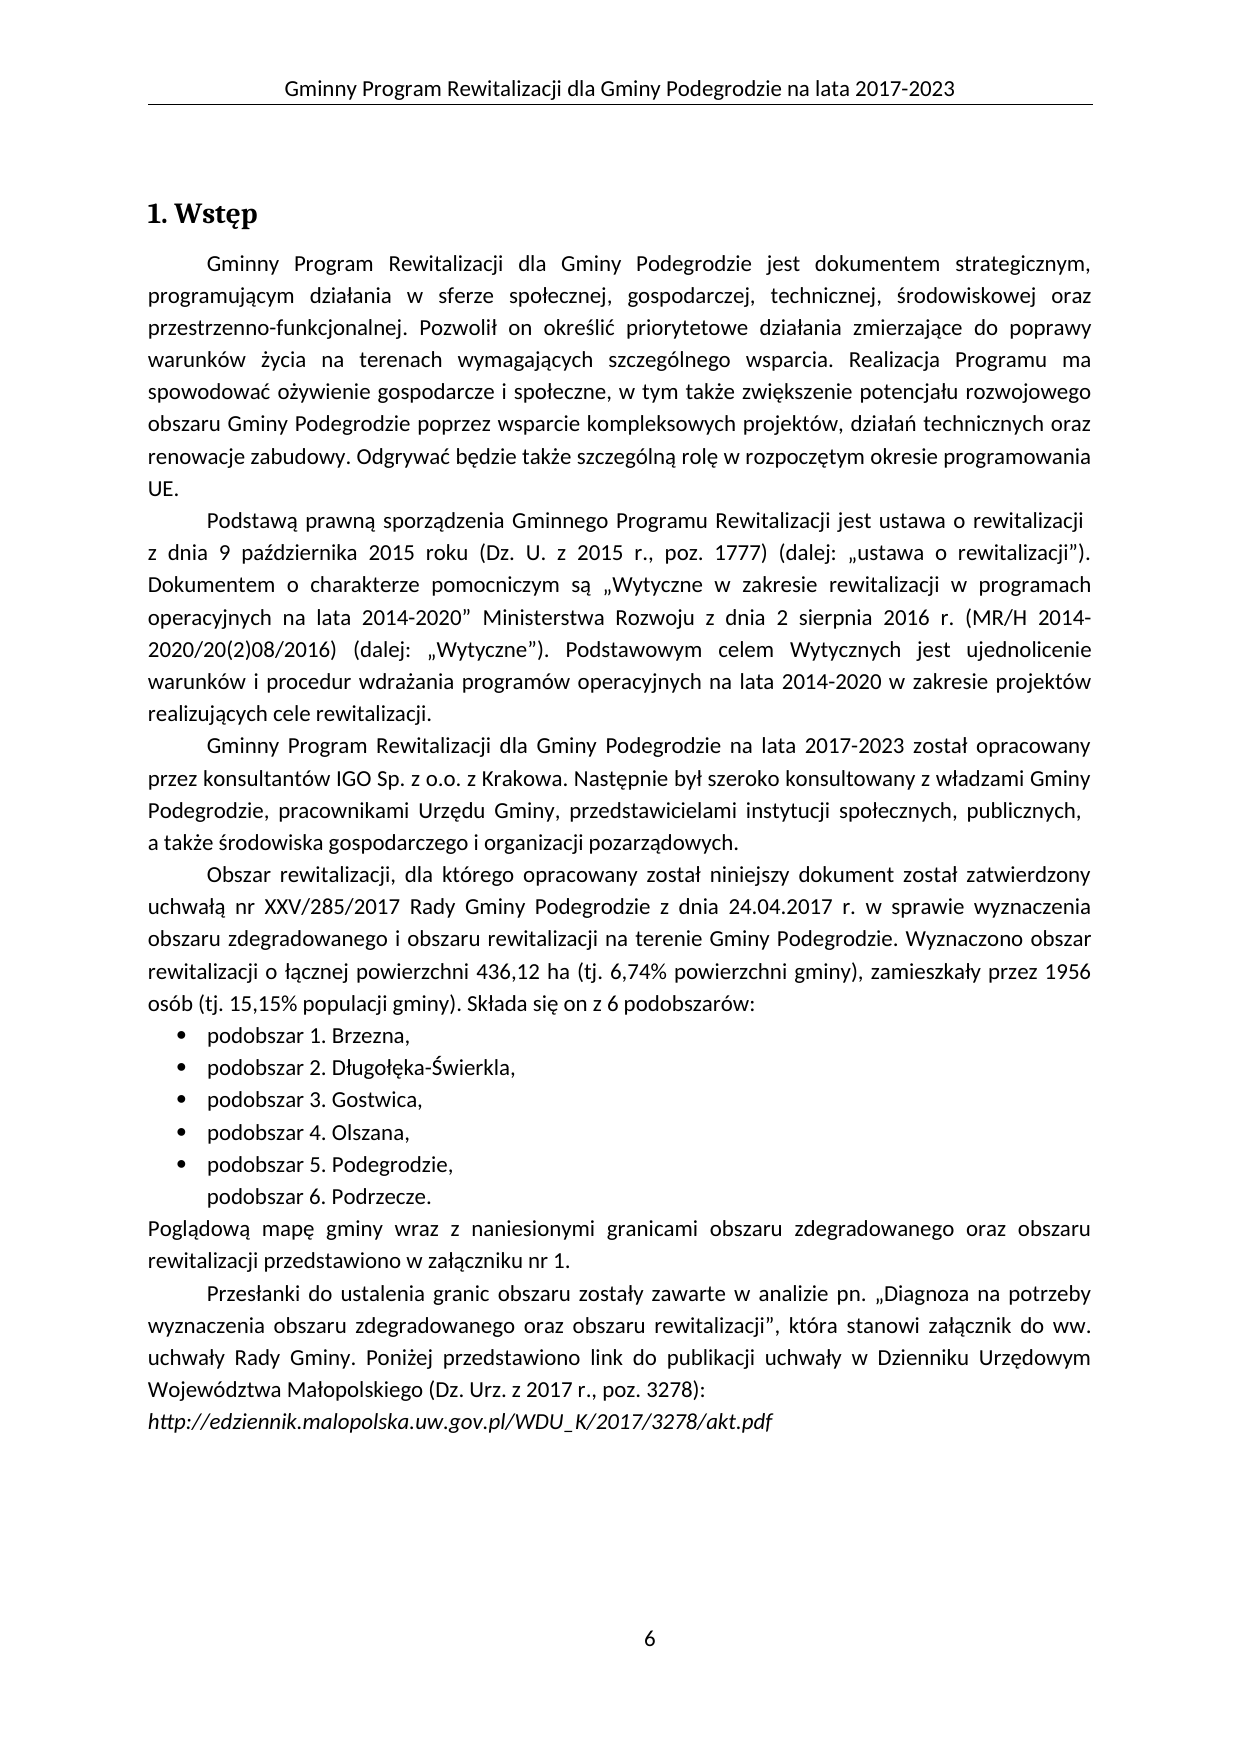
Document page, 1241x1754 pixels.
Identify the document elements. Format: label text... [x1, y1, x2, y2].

text Poglądową mapę gminy wraz z naniesionymi granicami obszaru zdegradowanego oraz obszaru rewitalizacji przedstawiono w załączniku nr 1. [148, 1214, 1093, 1274]
text http://edziennik.malopolska.uw.gov.pl/WDU_K/2017/3278/akt.pdf [148, 1407, 1093, 1435]
list podobszar 2. Długołęka-Świerkla, [177, 1053, 1093, 1081]
list podobszar 3. Gostwica, [177, 1086, 1093, 1113]
list podobszar 5. Podegrodzie, [177, 1150, 1093, 1178]
text Przesłanki do ustalenia granic obszaru zostały zawarte w analizie pn. „Diagnoza na potrzeby wyznaczenia obszaru zdegradowanego oraz obszaru rewitalizacji”, która stanowi załącznik do ww. uchwały Rady Gminy. Poniżej przedstawiono link do publikacji uchwały w Dzienniku Urzędowym Województwa Małopolskiego (Dz. Urz. z 2017 r., poz. 3278): [148, 1279, 1093, 1403]
list podobszar 4. Olszana, [177, 1118, 1093, 1146]
text podobszar 6. Podrzecze. [148, 1182, 1093, 1210]
subtitle 1. Wstęp [148, 198, 1093, 231]
list podobszar 1. Brzezna, [177, 1021, 1093, 1049]
text Gminny Program Rewitalizacji dla Gminy Podegrodzie jest dokumentem strategicznym, programującym działania w sferze społecznej, gospodarczej, technicznej, środowiskowej oraz przestrzenno-funkcjonalnej. Pozwolił on określić priorytetowe działania zmierzające do poprawy warunków życia na terenach wymagających szczególnego wsparcia. Realizacja Programu ma spowodować ożywienie gospodarcze i społeczne, w tym także zwiększenie potencjału rozwojowego obszaru Gminy Podegrodzie poprzez wsparcie kompleksowych projektów, działań technicznych oraz renowacje zabudowy. Odgrywać będzie także szczególną rolę w rozpoczętym okresie programowania UE. [148, 249, 1093, 502]
text Obszar rewitalizacji, dla którego opracowany został niniejszy dokument został zatwierdzony uchwałą nr XXV/285/2017 Rady Gminy Podegrodzie z dnia 24.04.2017 r. w sprawie wyznaczenia obszaru zdegradowanego i obszaru rewitalizacji na terenie Gminy Podegrodzie. Wyznaczono obszar rewitalizacji o łącznej powierzchni 436,12 ha (tj. 6,74% powierzchni gminy), zamieszkały przez 1956 osób (tj. 15,15% populacji gminy). Składa się on z 6 podobszarów: [148, 860, 1093, 1017]
text Podstawą prawną sporządzenia Gminnego Programu Rewitalizacji jest ustawa o rewitalizacji z dnia 9 października 2015 roku (Dz. U. z 2015 r., poz. 1777) (dalej: „ustawa o rewitalizacji”). Dokumentem o charakterze pomocniczym są „Wytyczne w zakresie rewitalizacji w programach operacyjnych na lata 2014-2020” Ministerstwa Rozwoju z dnia 2 sierpnia 2016 r. (MR/H 2014-2020/20(2)08/2016) (dalej: „Wytyczne”). Podstawowym celem Wytycznych jest ujednolicenie warunków i procedur wdrażania programów operacyjnych na lata 2014-2020 w zakresie projektów realizujących cele rewitalizacji. [148, 506, 1093, 727]
text Gminny Program Rewitalizacji dla Gminy Podegrodzie na lata 2017-2023 został opracowany przez konsultantów IGO Sp. z o.o. z Krakowa. Następnie był szeroko konsultowany z władzami Gminy Podegrodzie, pracownikami Urzędu Gminy, przedstawicielami instytucji społecznych, publicznych, a także środowiska gospodarczego i organizacji pozarządowych. [148, 731, 1093, 856]
